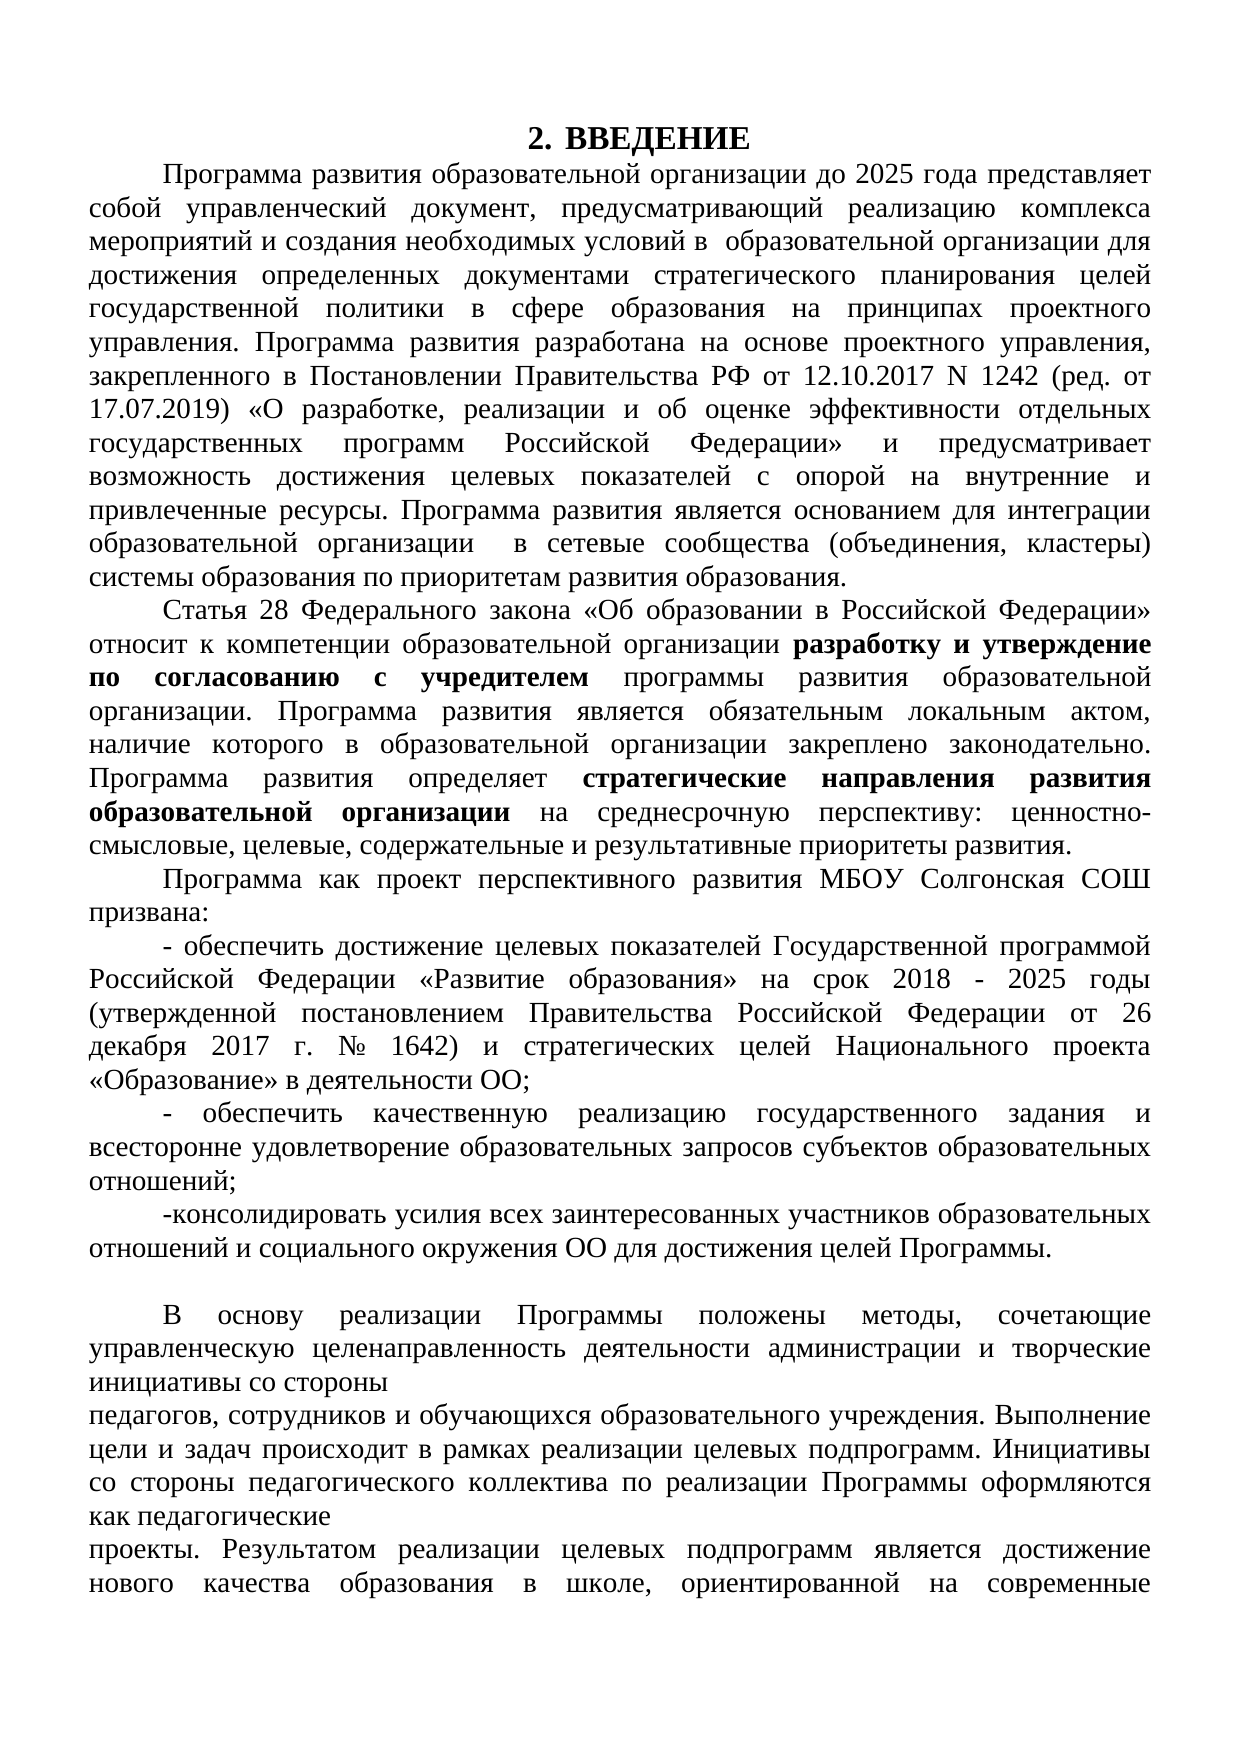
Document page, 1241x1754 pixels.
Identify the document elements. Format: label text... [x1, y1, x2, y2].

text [89, 1532, 1152, 1599]
text педагогов, сотрудников и обучающихся образовательного учреждения. Выполнение цели и задач происходит в рамках реализации целевых подпрограмм. Инициативы со стороны педагогического коллектива по реализации Программы оформляются как педагогические [89, 1397, 1152, 1532]
text - обеспечить качественную реализацию государственного задания и всесторонне удовлетворение образовательных запросов субъектов образовательных отношений; [89, 1096, 1152, 1196]
list ВВЕДЕНИЕ [126, 118, 1152, 156]
text Статья 28 Федерального закона «Об образовании в Российской Федерации» относит к компетенции образовательной организации разработку и утверждение по согласованию с учредителем программы развития образовательной организации. Программа развития является обязательным локальным актом, наличие которого в образовательной организации закреплено законодательно. Программа развития определяет стратегические направления развития образовательной организации на среднесрочную перспективу: ценностно-смысловые, целевые, содержательные и результативные приоритеты развития. [89, 592, 1152, 861]
text В основу реализации Программы положены методы, сочетающие управленческую целенаправленность деятельности администрации и творческие инициативы со стороны [89, 1297, 1152, 1397]
text Программа развития образовательной организации до 2025 года представляет собой управленческий документ, предусматривающий реализацию комплекса мероприятий и создания необходимых условий в образовательной организации для достижения определенных документами стратегического планирования целей государственной политики в сфере образования на принципах проектного управления. Программа развития разработана на основе проектного управления, закрепленного в Постановлении Правительства РФ от 12.10.2017 N 1242 (ред. от 17.07.2019) «О разработке, реализации и об оценке эффективности отдельных государственных программ Российской Федерации» и предусматривает возможность достижения целевых показателей с опорой на внутренние и привлеченные ресурсы. Программа развития является основанием для интеграции образовательной организации в сетевые сообщества (объединения, кластеры) системы образования по приоритетам развития образования. [89, 156, 1152, 592]
text Программа как проект перспективного развития МБОУ Солгонская СОШ призвана: [89, 861, 1152, 928]
text - обеспечить достижение целевых показателей Государственной программой Российской Федерации «Развитие образования» на срок 2018 - 2025 годы (утвержденной постановлением Правительства Российской Федерации от 26 декабря 2017 г. № 1642) и стратегических целей Национального проекта «Образование» в деятельности ОО; [89, 928, 1152, 1096]
text -консолидировать усилия всех заинтересованных участников образовательных отношений и социального окружения ОО для достижения целей Программы. [89, 1196, 1152, 1263]
